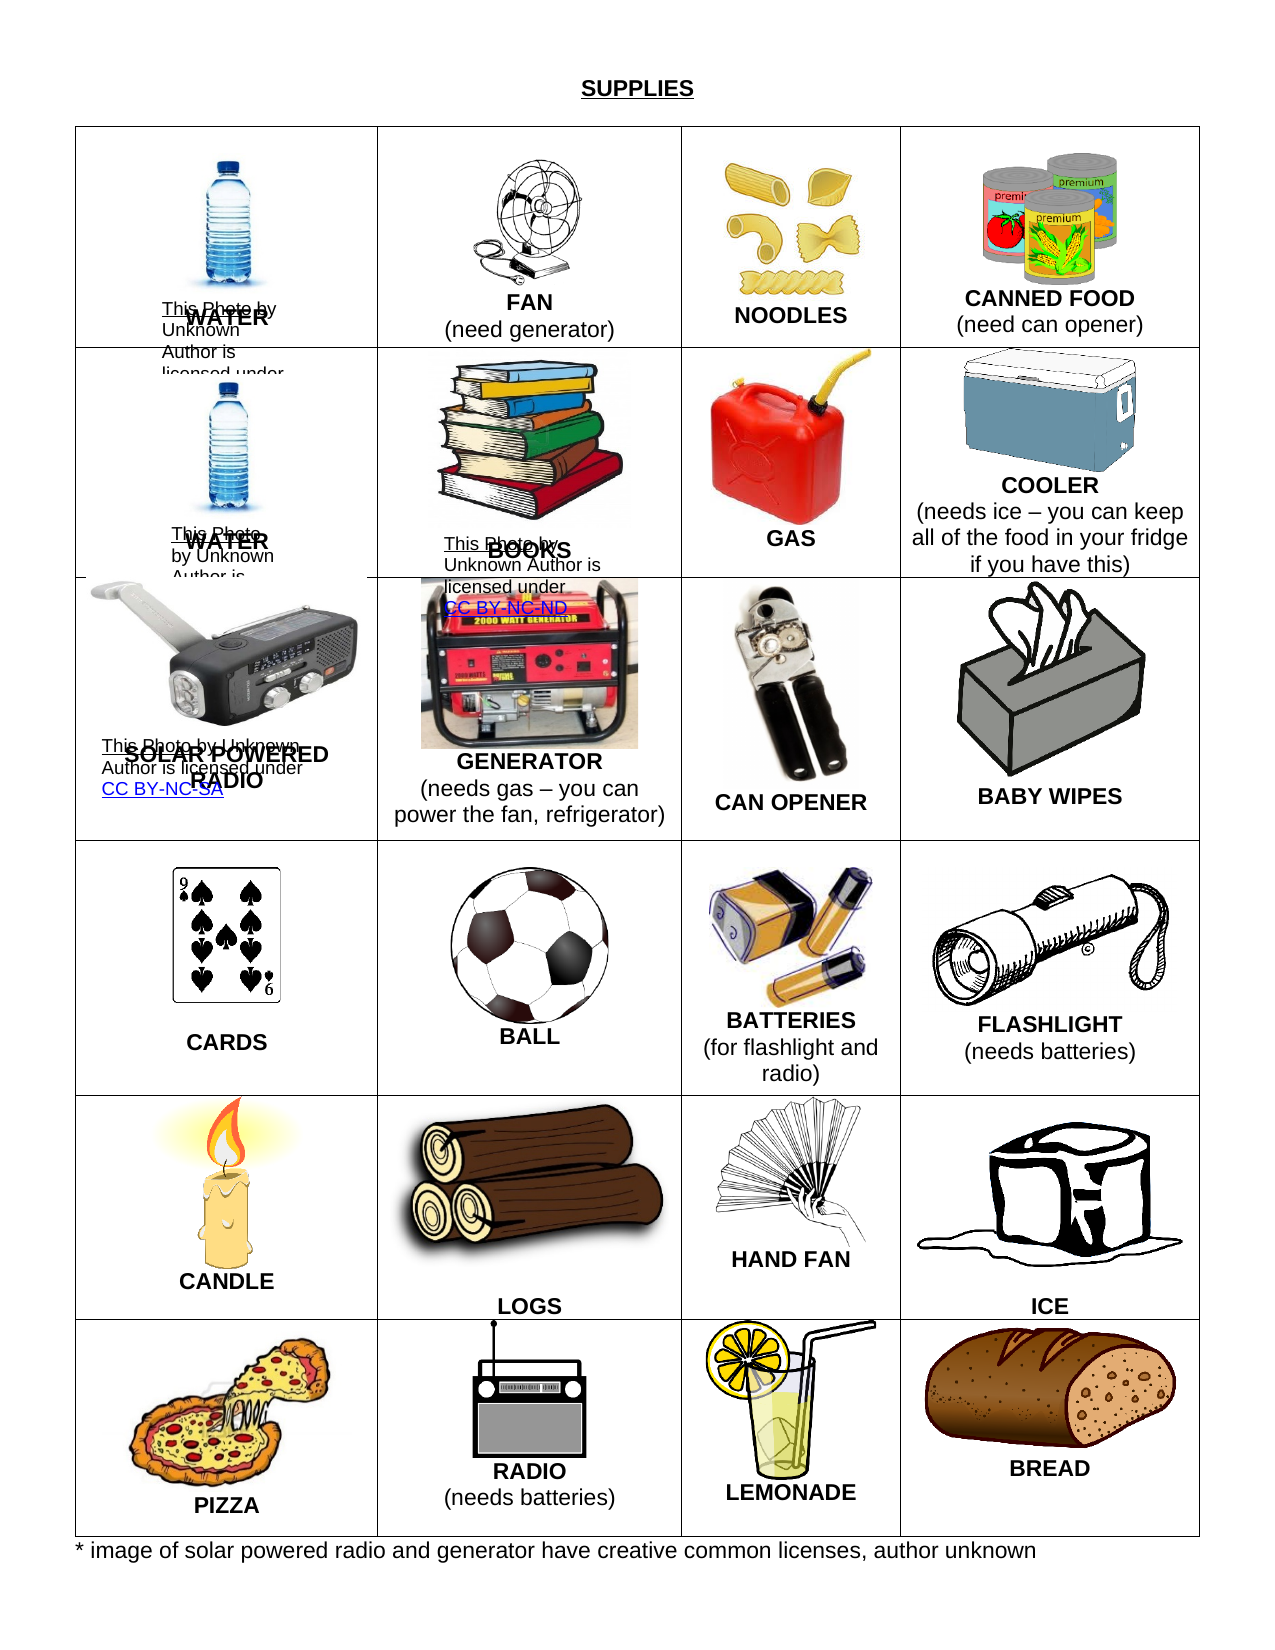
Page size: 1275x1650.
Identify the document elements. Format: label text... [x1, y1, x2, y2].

table_cell BALL [378, 841, 681, 1095]
picture [917, 1122, 1183, 1267]
table_cell ICE [901, 1096, 1199, 1319]
picture [705, 1320, 877, 1480]
table_header WATER [76, 127, 377, 347]
picture [389, 1096, 670, 1267]
table_cell GAS [682, 348, 900, 577]
table_cell CARDS [76, 841, 377, 1095]
picture [952, 578, 1148, 783]
picture [917, 1320, 1183, 1455]
picture [450, 867, 609, 1024]
picture [983, 153, 1117, 285]
picture [709, 867, 873, 1008]
picture [101, 1320, 352, 1492]
table_header NOODLES [682, 127, 900, 347]
picture [963, 348, 1136, 472]
picture [715, 1096, 866, 1247]
picture [922, 867, 1178, 1012]
picture [150, 1096, 304, 1269]
picture [428, 348, 631, 527]
table_cell LOGS [378, 1096, 681, 1319]
table_cell WATER [76, 348, 377, 577]
picture [724, 579, 859, 788]
table_cell LEMONADE [682, 1320, 900, 1536]
picture [472, 1320, 587, 1458]
table_cell FLASHLIGHT (needs batteries) [901, 841, 1199, 1095]
table_header FAN (need generator) [378, 127, 681, 347]
table_cell BOOKS [378, 348, 681, 577]
picture [710, 348, 872, 525]
table_cell GENERATOR (needs gas – you can power the fan, refrigerator) [378, 578, 681, 840]
table_header CANNED FOOD (need can opener) [901, 127, 1199, 347]
picture [716, 153, 865, 302]
table_cell SOLAR POWERED RADIO [76, 578, 377, 840]
picture [156, 374, 296, 518]
picture [146, 153, 305, 293]
picture [471, 153, 588, 290]
text SUPPLIES [75, 75, 1200, 101]
picture [86, 577, 367, 729]
table_cell BABY WIPES [901, 578, 1199, 840]
text * image of solar powered radio and generator have creative common licenses, author unknown [75, 1537, 1200, 1563]
picture [172, 867, 281, 1003]
picture [421, 578, 639, 749]
table_cell BREAD [901, 1320, 1199, 1536]
table_cell BATTERIES (for flashlight and radio) [682, 841, 900, 1095]
table_cell PIZZA [76, 1320, 377, 1536]
table_cell CAN OPENER [682, 578, 900, 840]
table_cell COOLER (needs ice – you can keep all of the food in your fridge if you have this) [901, 348, 1199, 577]
table_cell CANDLE [76, 1096, 377, 1319]
table_cell RADIO (needs batteries) [378, 1320, 681, 1536]
table_cell HAND FAN [682, 1096, 900, 1319]
